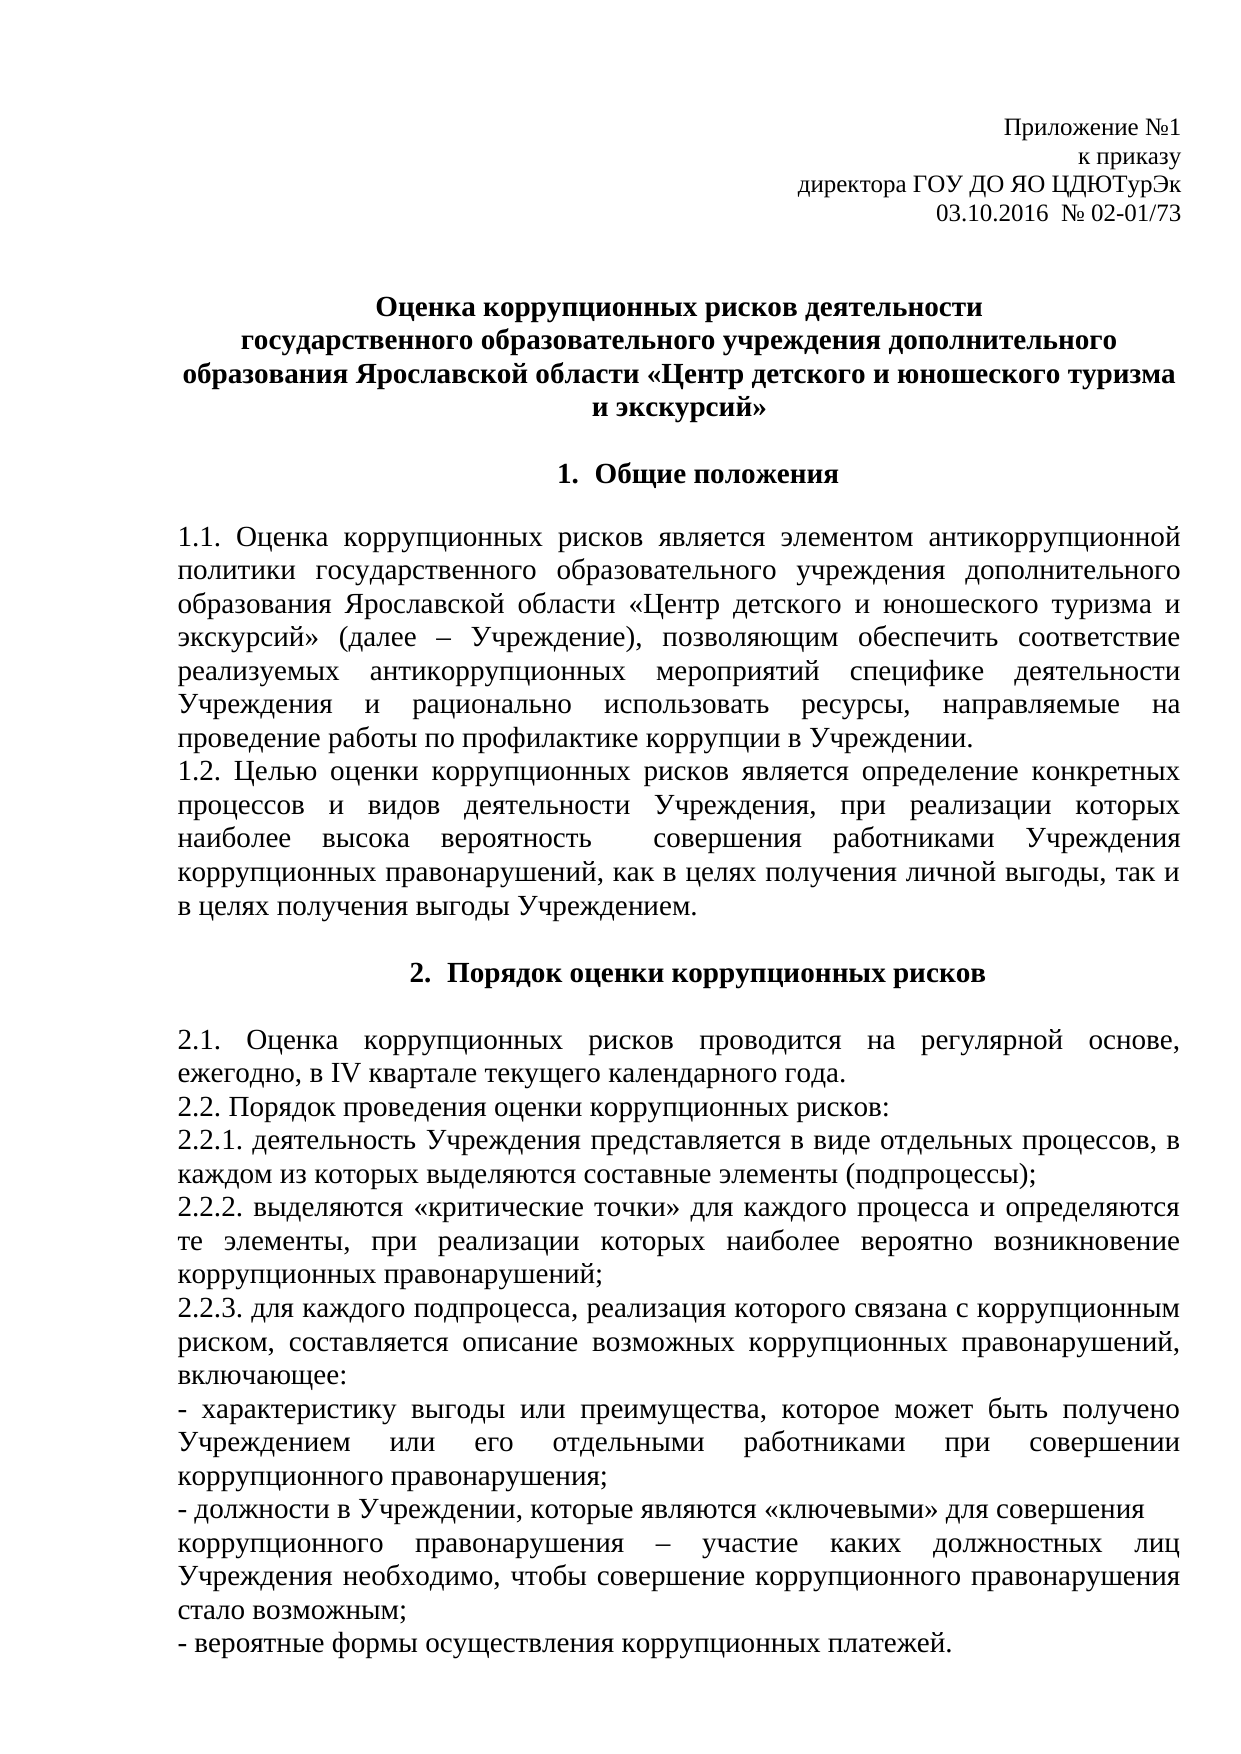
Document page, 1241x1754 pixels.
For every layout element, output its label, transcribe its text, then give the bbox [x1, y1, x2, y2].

text 1.1. Оценка коррупционных рисков является элементом антикоррупционной политики государственного образовательного учреждения дополнительного образования Ярославской области «Центр детского и юношеского туризма и экскурсий» (далее – Учреждение), позволяющим обеспечить соответствие реализуемых антикоррупционных мероприятий специфике деятельности Учреждения и рационально использовать ресурсы, направляемые на проведение работы по профилактике коррупции в Учреждении. [177, 519, 1181, 753]
text 2.2.1. деятельность Учреждения представляется в виде отдельных процессов, в каждом из которых выделяются составные элементы (подпроцессы); [177, 1122, 1181, 1189]
text - вероятные формы осуществления коррупционных платежей. [177, 1626, 1181, 1659]
text Оценка коррупционных рисков деятельности [177, 289, 1181, 322]
text 1.2. Целью оценки коррупционных рисков является определение конкретных процессов и видов деятельности Учреждения, при реализации которых наиболее высока вероятность совершения работниками Учреждения коррупционных правонарушений, как в целях получения личной выгоды, так и в целях получения выгоды Учреждением. [177, 753, 1181, 921]
list Порядок оценки коррупционных рисков [215, 955, 1181, 988]
text 2.2.2. выделяются «критические точки» для каждого процесса и определяются те элементы, при реализации которых наиболее вероятно возникновение коррупционных правонарушений; [177, 1189, 1181, 1290]
text государственного образовательного учреждения дополнительного образования Ярославской области «Центр детского и юношеского туризма и экскурсий» [177, 322, 1181, 423]
list Общие положения [215, 456, 1181, 490]
text - должности в Учреждении, которые являются «ключевыми» для совершения [177, 1491, 1181, 1525]
text 03.10.2016 № 02-01/73 [177, 198, 1181, 227]
text к приказу [177, 141, 1181, 169]
text коррупционного правонарушения – участие каких должностных лиц Учреждения необходимо, чтобы совершение коррупционного правонарушения стало возможным; [177, 1525, 1181, 1626]
text 2.1. Оценка коррупционных рисков проводится на регулярной основе, ежегодно, в IV квартале текущего календарного года. [177, 1022, 1181, 1089]
text 2.2. Порядок проведения оценки коррупционных рисков: [177, 1089, 1181, 1122]
text - характеристику выгоды или преимущества, которое может быть получено Учреждением или его отдельными работниками при совершении коррупционного правонарушения; [177, 1391, 1181, 1491]
text директора ГОУ ДО ЯО ЦДЮТурЭк [177, 169, 1181, 198]
text 2.2.3. для каждого подпроцесса, реализация которого связана с коррупционным риском, составляется описание возможных коррупционных правонарушений, включающее: [177, 1290, 1181, 1391]
text Приложение №1 [177, 112, 1181, 141]
